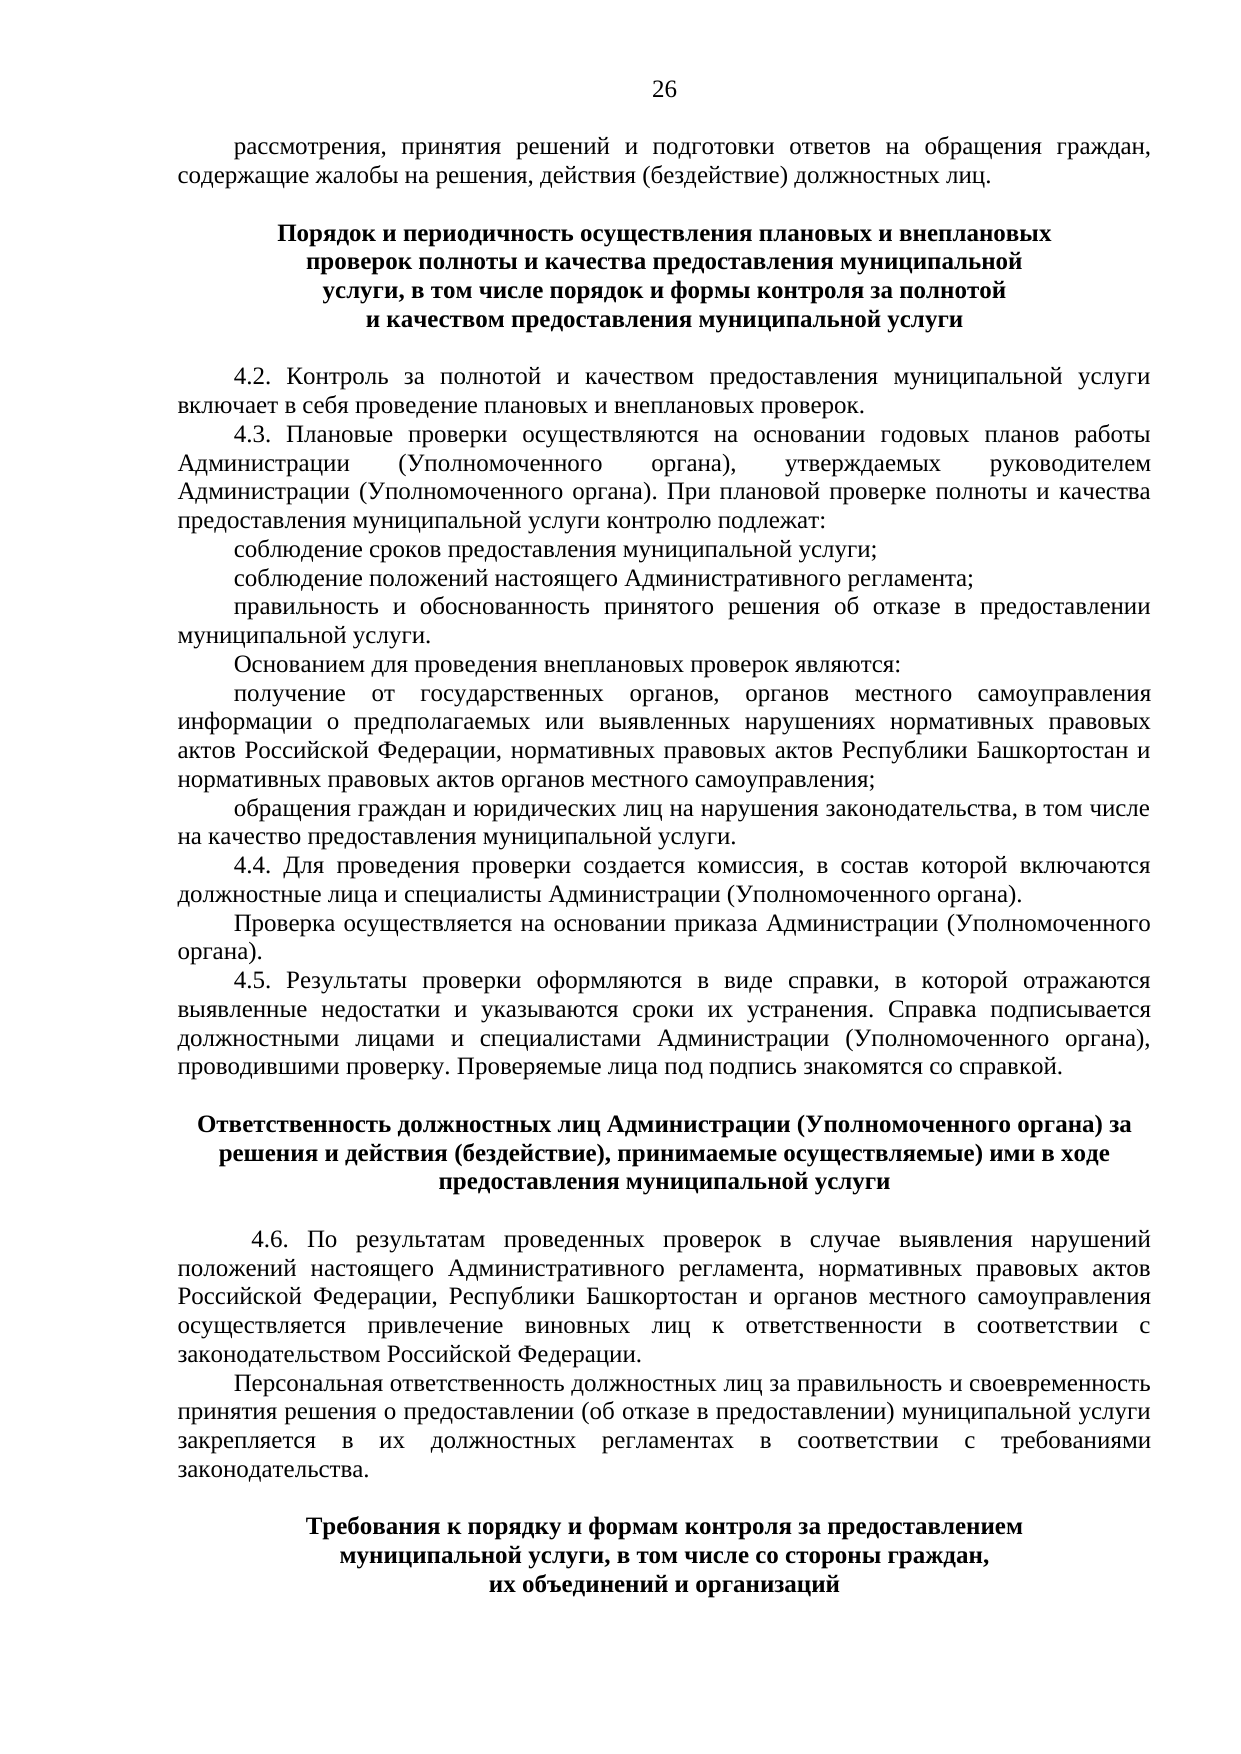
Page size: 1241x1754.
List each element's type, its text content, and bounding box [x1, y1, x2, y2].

text Персональная ответственность должностных лиц за правильность и своевременность принятия решения о предоставлении (об отказе в предоставлении) муниципальной услуги закрепляется в их должностных регламентах в соответствии с требованиями законодательства. [177, 1368, 1152, 1483]
text и качеством предоставления муниципальной услуги [177, 304, 1152, 333]
text их объединений и организаций [177, 1569, 1152, 1598]
text соблюдение положений настоящего Административного регламента; [177, 563, 1152, 591]
text муниципальной услуги, в том числе со стороны граждан, [177, 1540, 1152, 1569]
text 4.3. Плановые проверки осуществляются на основании годовых планов работы Администрации (Уполномоченного органа), утверждаемых руководителем Администрации (Уполномоченного органа). При плановой проверке полноты и качества предоставления муниципальной услуги контролю подлежат: [177, 419, 1152, 534]
text Проверка осуществляется на основании приказа Администрации (Уполномоченного органа). [177, 908, 1152, 965]
text проверок полноты и качества предоставления муниципальной [177, 246, 1152, 275]
text услуги, в том числе порядок и формы контроля за полнотой [177, 275, 1152, 304]
text 4.5. Результаты проверки оформляются в виде справки, в которой отражаются выявленные недостатки и указываются сроки их устранения. Справка подписывается должностными лицами и специалистами Администрации (Уполномоченного органа), проводившими проверку. Проверяемые лица под подпись знакомятся со справкой. [177, 965, 1152, 1080]
text 4.4. Для проведения проверки создается комиссия, в состав которой включаются должностные лица и специалисты Администрации (Уполномоченного органа). [177, 850, 1152, 908]
text рассмотрения, принятия решений и подготовки ответов на обращения граждан, содержащие жалобы на решения, действия (бездействие) должностных лиц. [177, 131, 1152, 189]
text получение от государственных органов, органов местного самоуправления информации о предполагаемых или выявленных нарушениях нормативных правовых актов Российской Федерации, нормативных правовых актов Республики Башкортостан и нормативных правовых актов органов местного самоуправления; [177, 678, 1152, 793]
text Основанием для проведения внеплановых проверок являются: [177, 649, 1152, 678]
text Ответственность должностных лиц Администрации (Уполномоченного органа) за решения и действия (бездействие), принимаемые осуществляемые) ими в ходе предоставления муниципальной услуги [177, 1109, 1152, 1195]
text соблюдение сроков предоставления муниципальной услуги; [177, 534, 1152, 563]
text Требования к порядку и формам контроля за предоставлением [177, 1511, 1152, 1540]
text обращения граждан и юридических лиц на нарушения законодательства, в том числе на качество предоставления муниципальной услуги. [177, 793, 1152, 850]
text правильность и обоснованность принятого решения об отказе в предоставлении муниципальной услуги. [177, 591, 1152, 649]
text 4.6. По результатам проведенных проверок в случае выявления нарушений положений настоящего Административного регламента, нормативных правовых актов Российской Федерации, Республики Башкортостан и органов местного самоуправления осуществляется привлечение виновных лиц к ответственности в соответствии с законодательством Российской Федерации. [177, 1224, 1152, 1368]
text 4.2. Контроль за полнотой и качеством предоставления муниципальной услуги включает в себя проведение плановых и внеплановых проверок. [177, 361, 1152, 419]
text Порядок и периодичность осуществления плановых и внеплановых [177, 218, 1152, 246]
